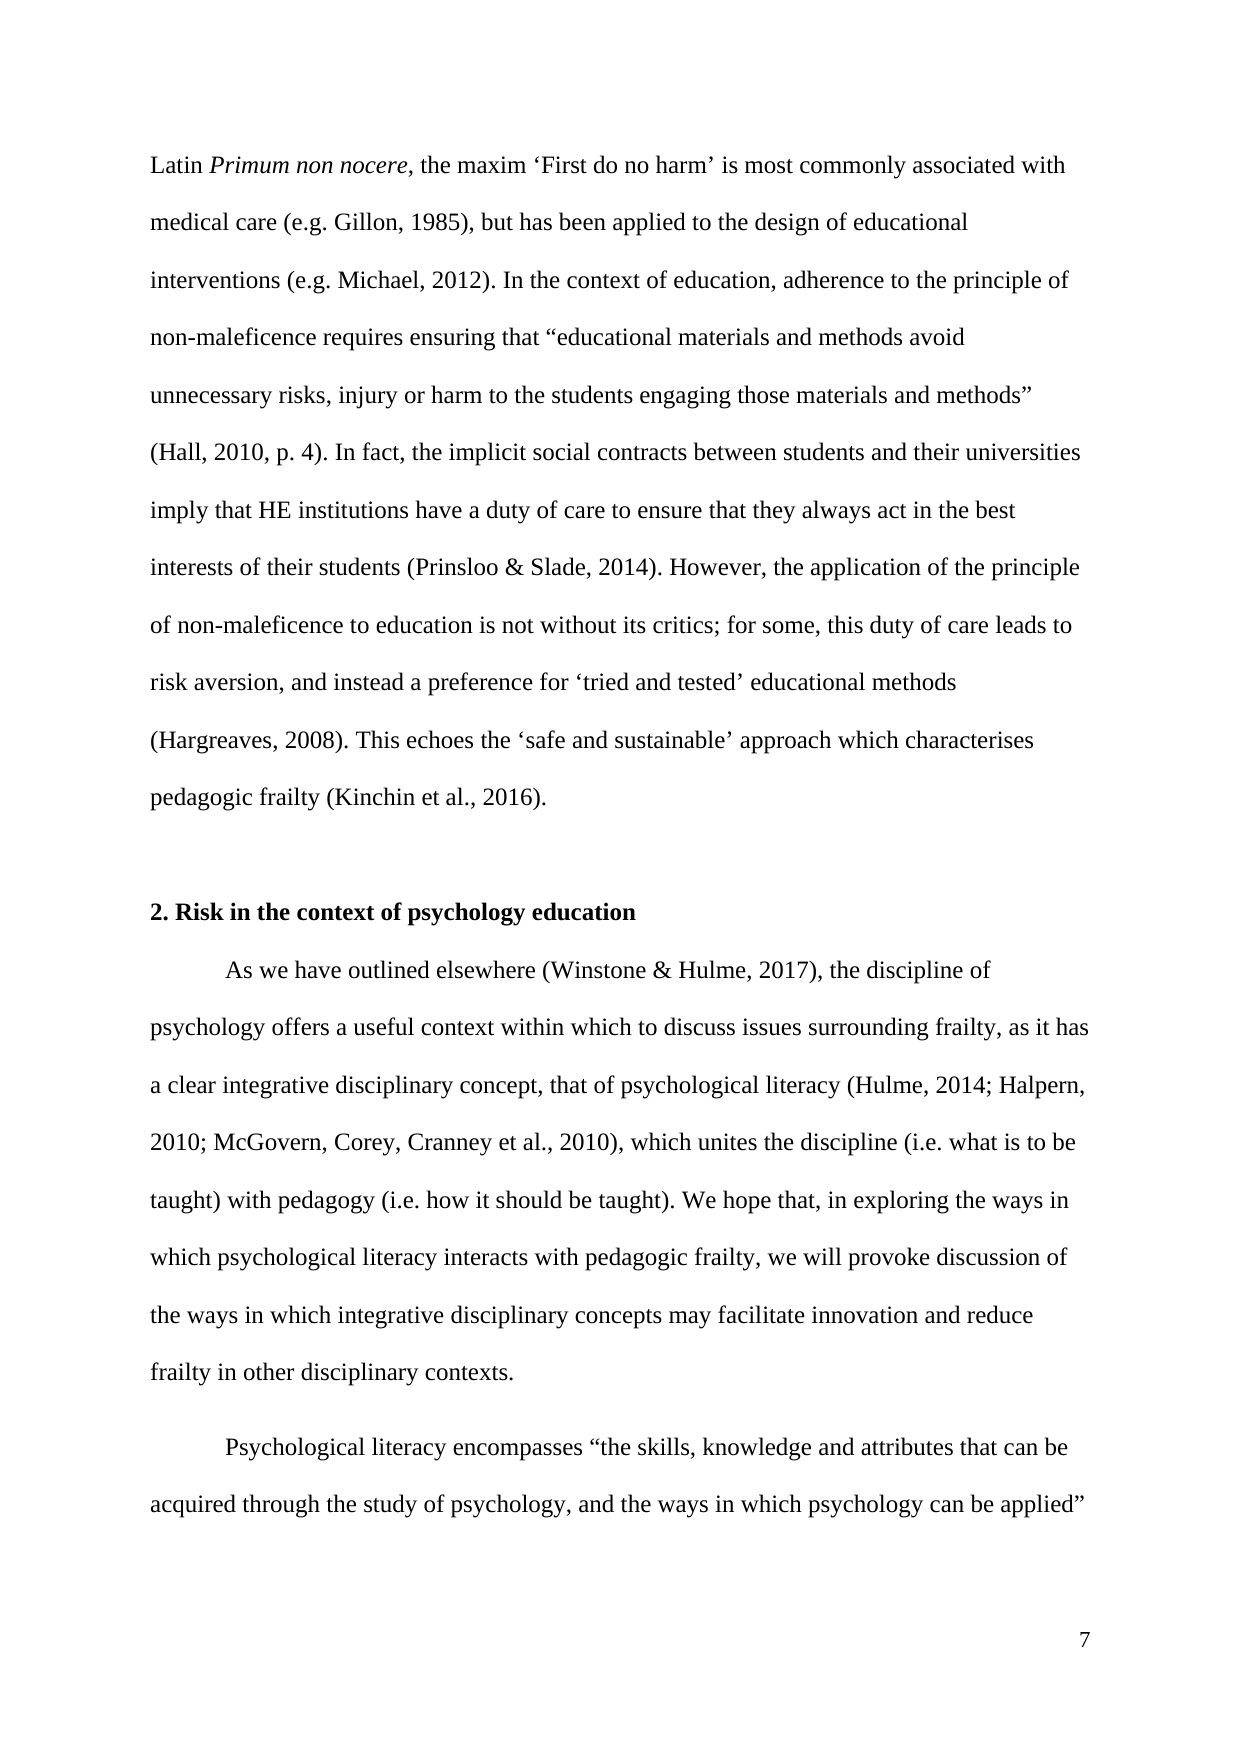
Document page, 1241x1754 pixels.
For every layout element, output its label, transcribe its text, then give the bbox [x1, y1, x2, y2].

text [150, 1432, 1090, 1518]
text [150, 150, 1090, 811]
text As we have outlined elsewhere (Winstone & Hulme, 2017), the discipline of psychology offers a useful context within which to discuss issues surrounding frailty, as it has a clear integrative disciplinary concept, that of psychological literacy (Hulme, 2014; Halpern, 2010; McGovern, Corey, Cranney et al., 2010), which unites the discipline (i.e. what is to be taught) with pedagogy (i.e. how it should be taught). We hope that, in exploring the ways in which psychological literacy interacts with pedagogic frailty, we will provoke discussion of the ways in which integrative disciplinary concepts may facilitate innovation and reduce frailty in other disciplinary contexts. [150, 955, 1090, 1386]
text 2. Risk in the context of psychology education [150, 897, 1090, 926]
